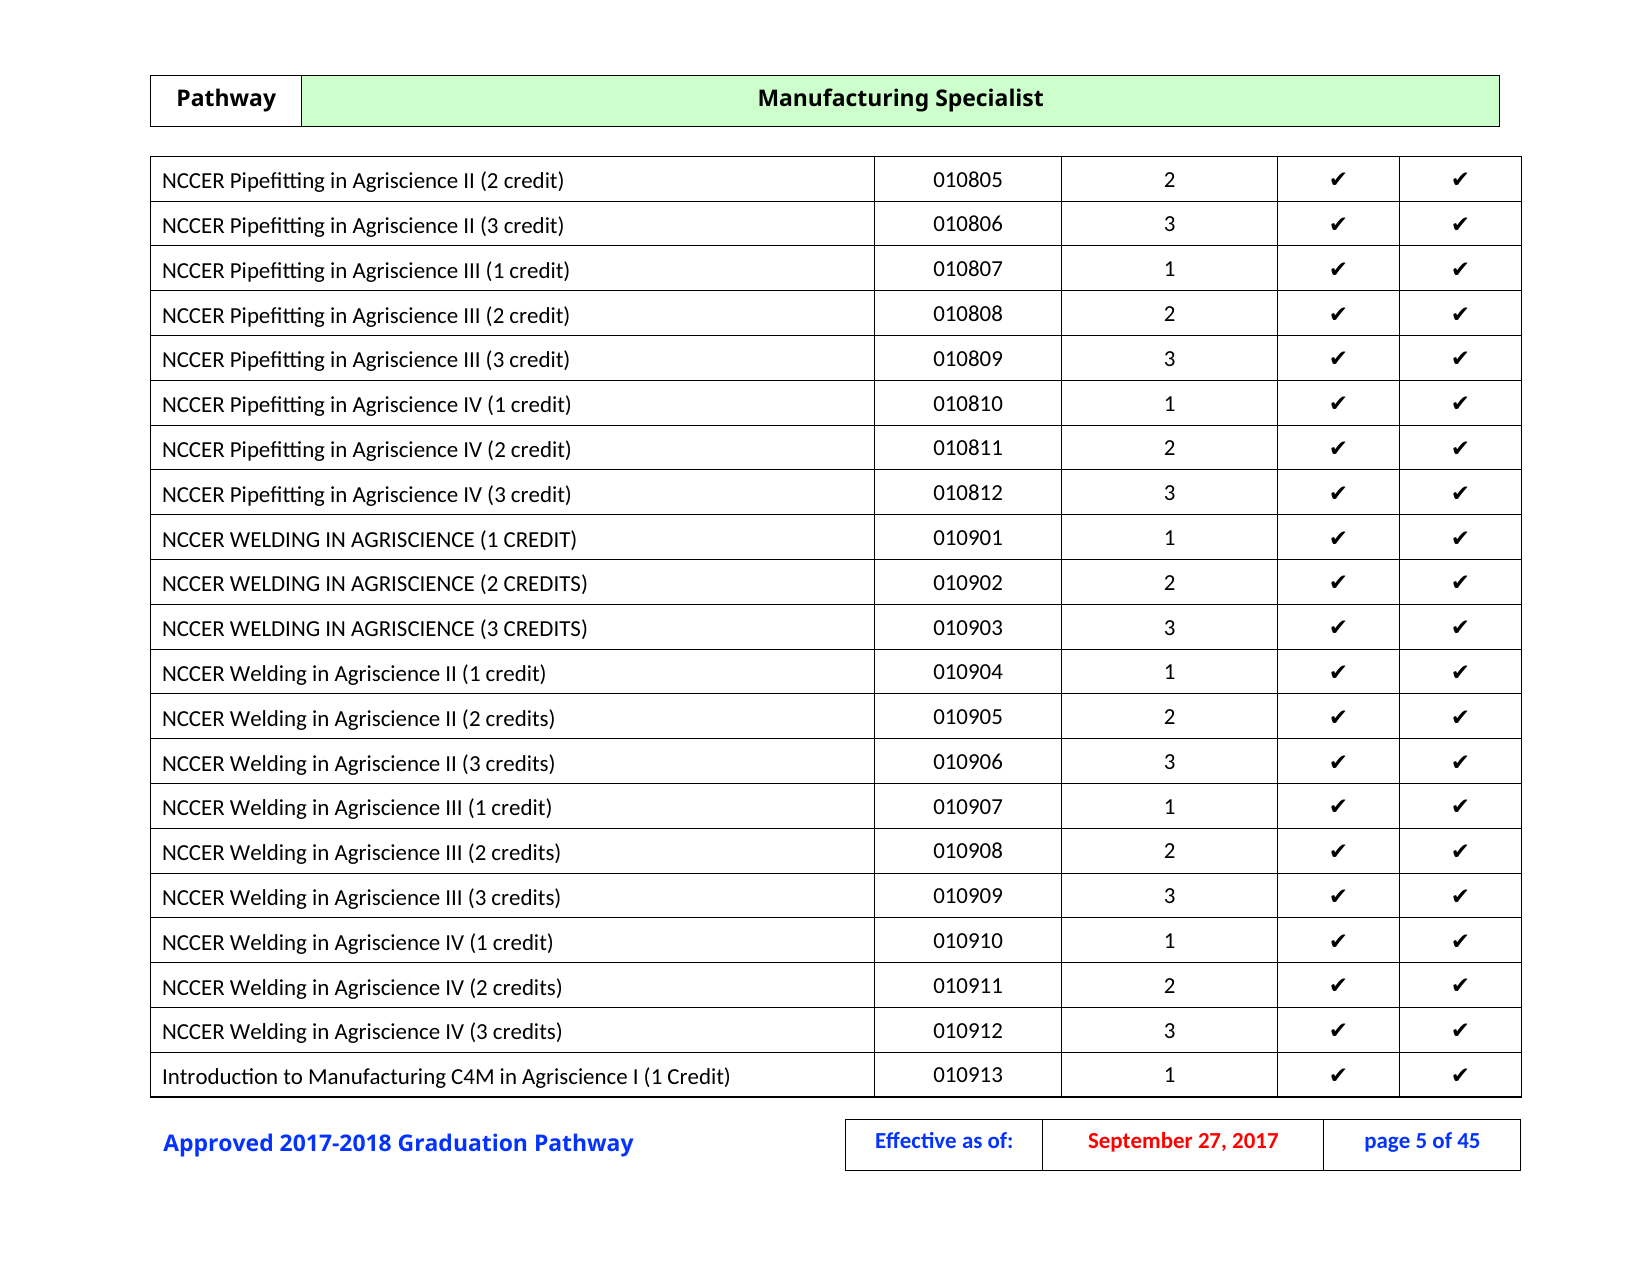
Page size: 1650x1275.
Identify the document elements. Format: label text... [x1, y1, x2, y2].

table_cell ✔ [1278, 784, 1399, 828]
table_cell 1 [1062, 381, 1277, 424]
table_cell NCCER Pipefitting in Agriscience IV (1 credit) [151, 381, 874, 424]
table_cell 1 [1062, 784, 1277, 828]
table_cell NCCER WELDING IN AGRISCIENCE (1 CREDIT) [151, 515, 874, 559]
table_cell 3 [1062, 739, 1277, 783]
table_cell 3 [1062, 202, 1277, 245]
table_cell ✔ [1278, 246, 1399, 290]
table_cell 010807 [875, 246, 1061, 290]
table_cell 010909 [875, 874, 1061, 917]
table_cell 3 [1062, 605, 1277, 648]
table_cell 3 [1062, 470, 1277, 514]
table_cell 2 [1062, 963, 1277, 1007]
table_cell ✔ [1278, 1008, 1399, 1052]
table_cell 3 [1062, 336, 1277, 380]
table_cell 010913 [875, 1053, 1061, 1096]
table_cell 010902 [875, 560, 1061, 604]
table_cell 3 [1062, 874, 1277, 917]
table_cell NCCER Welding in Agriscience II (3 credits) [151, 739, 874, 783]
table_cell NCCER Pipefitting in Agriscience II (3 credit) [151, 202, 874, 245]
table_cell 010811 [875, 426, 1061, 469]
table_cell ✔ [1278, 202, 1399, 245]
table_cell ✔ [1400, 381, 1521, 424]
table_cell ✔ [1278, 381, 1399, 424]
table_cell 010903 [875, 605, 1061, 648]
table_cell ✔ [1278, 694, 1399, 738]
table_cell ✔ [1278, 157, 1399, 201]
table_cell 010912 [875, 1008, 1061, 1052]
table_cell NCCER Pipefitting in Agriscience III (1 credit) [151, 246, 874, 290]
table_cell ✔ [1400, 291, 1521, 335]
table_cell 2 [1062, 426, 1277, 469]
table_cell ✔ [1278, 426, 1399, 469]
table_cell ✔ [1400, 918, 1521, 962]
table_cell Introduction to Manufacturing C4M in Agriscience I (1 Credit) [151, 1053, 874, 1096]
table_cell 1 [1062, 246, 1277, 290]
table_cell ✔ [1400, 784, 1521, 828]
table_cell ✔ [1400, 739, 1521, 783]
table_cell ✔ [1400, 1053, 1521, 1096]
table_cell 2 [1062, 560, 1277, 604]
table_cell ✔ [1278, 336, 1399, 380]
table_cell ✔ [1400, 246, 1521, 290]
table_cell ✔ [1278, 918, 1399, 962]
table_cell ✔ [1278, 291, 1399, 335]
table_cell ✔ [1400, 874, 1521, 917]
table_cell 010809 [875, 336, 1061, 380]
table_cell 010810 [875, 381, 1061, 424]
table_cell ✔ [1400, 470, 1521, 514]
table_cell 1 [1062, 650, 1277, 693]
table_cell ✔ [1278, 1053, 1399, 1096]
table_cell 3 [1062, 1008, 1277, 1052]
table_cell 010906 [875, 739, 1061, 783]
table_cell 010806 [875, 202, 1061, 245]
table_cell ✔ [1400, 694, 1521, 738]
table_cell ✔ [1278, 739, 1399, 783]
table_cell ✔ [1400, 1008, 1521, 1052]
table_cell 010808 [875, 291, 1061, 335]
table_cell NCCER Pipefitting in Agriscience III (2 credit) [151, 291, 874, 335]
table_cell ✔ [1400, 515, 1521, 559]
table_cell 2 [1062, 829, 1277, 872]
table_cell 010910 [875, 918, 1061, 962]
table_cell 1 [1062, 918, 1277, 962]
table_cell ✔ [1400, 336, 1521, 380]
table_cell NCCER Welding in Agriscience IV (1 credit) [151, 918, 874, 962]
table_cell NCCER Pipefitting in Agriscience III (3 credit) [151, 336, 874, 380]
table_cell ✔ [1278, 874, 1399, 917]
table_cell ✔ [1278, 963, 1399, 1007]
table_cell 010904 [875, 650, 1061, 693]
table_cell ✔ [1278, 470, 1399, 514]
table_cell 010812 [875, 470, 1061, 514]
table_cell ✔ [1400, 605, 1521, 648]
table_cell ✔ [1400, 426, 1521, 469]
table_cell NCCER WELDING IN AGRISCIENCE (2 CREDITS) [151, 560, 874, 604]
table_cell NCCER Welding in Agriscience III (1 credit) [151, 784, 874, 828]
table_cell ✔ [1400, 650, 1521, 693]
table_cell ✔ [1400, 560, 1521, 604]
table_cell NCCER Welding in Agriscience III (2 credits) [151, 829, 874, 872]
table_cell ✔ [1400, 202, 1521, 245]
table_cell 010905 [875, 694, 1061, 738]
table_cell ✔ [1400, 157, 1521, 201]
table_cell 010805 [875, 157, 1061, 201]
table_cell NCCER Pipefitting in Agriscience IV (3 credit) [151, 470, 874, 514]
table_cell NCCER WELDING IN AGRISCIENCE (3 CREDITS) [151, 605, 874, 648]
table_cell ✔ [1278, 605, 1399, 648]
table_cell 010907 [875, 784, 1061, 828]
table_cell 1 [1062, 515, 1277, 559]
table_cell ✔ [1278, 515, 1399, 559]
table_cell 2 [1062, 291, 1277, 335]
table_cell 2 [1062, 157, 1277, 201]
table_cell NCCER Welding in Agriscience III (3 credits) [151, 874, 874, 917]
table_cell 1 [1062, 1053, 1277, 1096]
table_cell NCCER Pipefitting in Agriscience II (2 credit) [151, 157, 874, 201]
table_cell NCCER Welding in Agriscience II (2 credits) [151, 694, 874, 738]
table_cell NCCER Welding in Agriscience IV (3 credits) [151, 1008, 874, 1052]
table_cell NCCER Welding in Agriscience IV (2 credits) [151, 963, 874, 1007]
table_cell ✔ [1278, 560, 1399, 604]
table_cell ✔ [1400, 829, 1521, 872]
table_cell 010908 [875, 829, 1061, 872]
table_cell 2 [1062, 694, 1277, 738]
table_cell 010901 [875, 515, 1061, 559]
table_cell NCCER Welding in Agriscience II (1 credit) [151, 650, 874, 693]
table_cell 010911 [875, 963, 1061, 1007]
table_cell ✔ [1278, 829, 1399, 872]
table_cell ✔ [1400, 963, 1521, 1007]
table_cell ✔ [1278, 650, 1399, 693]
table_cell NCCER Pipefitting in Agriscience IV (2 credit) [151, 426, 874, 469]
